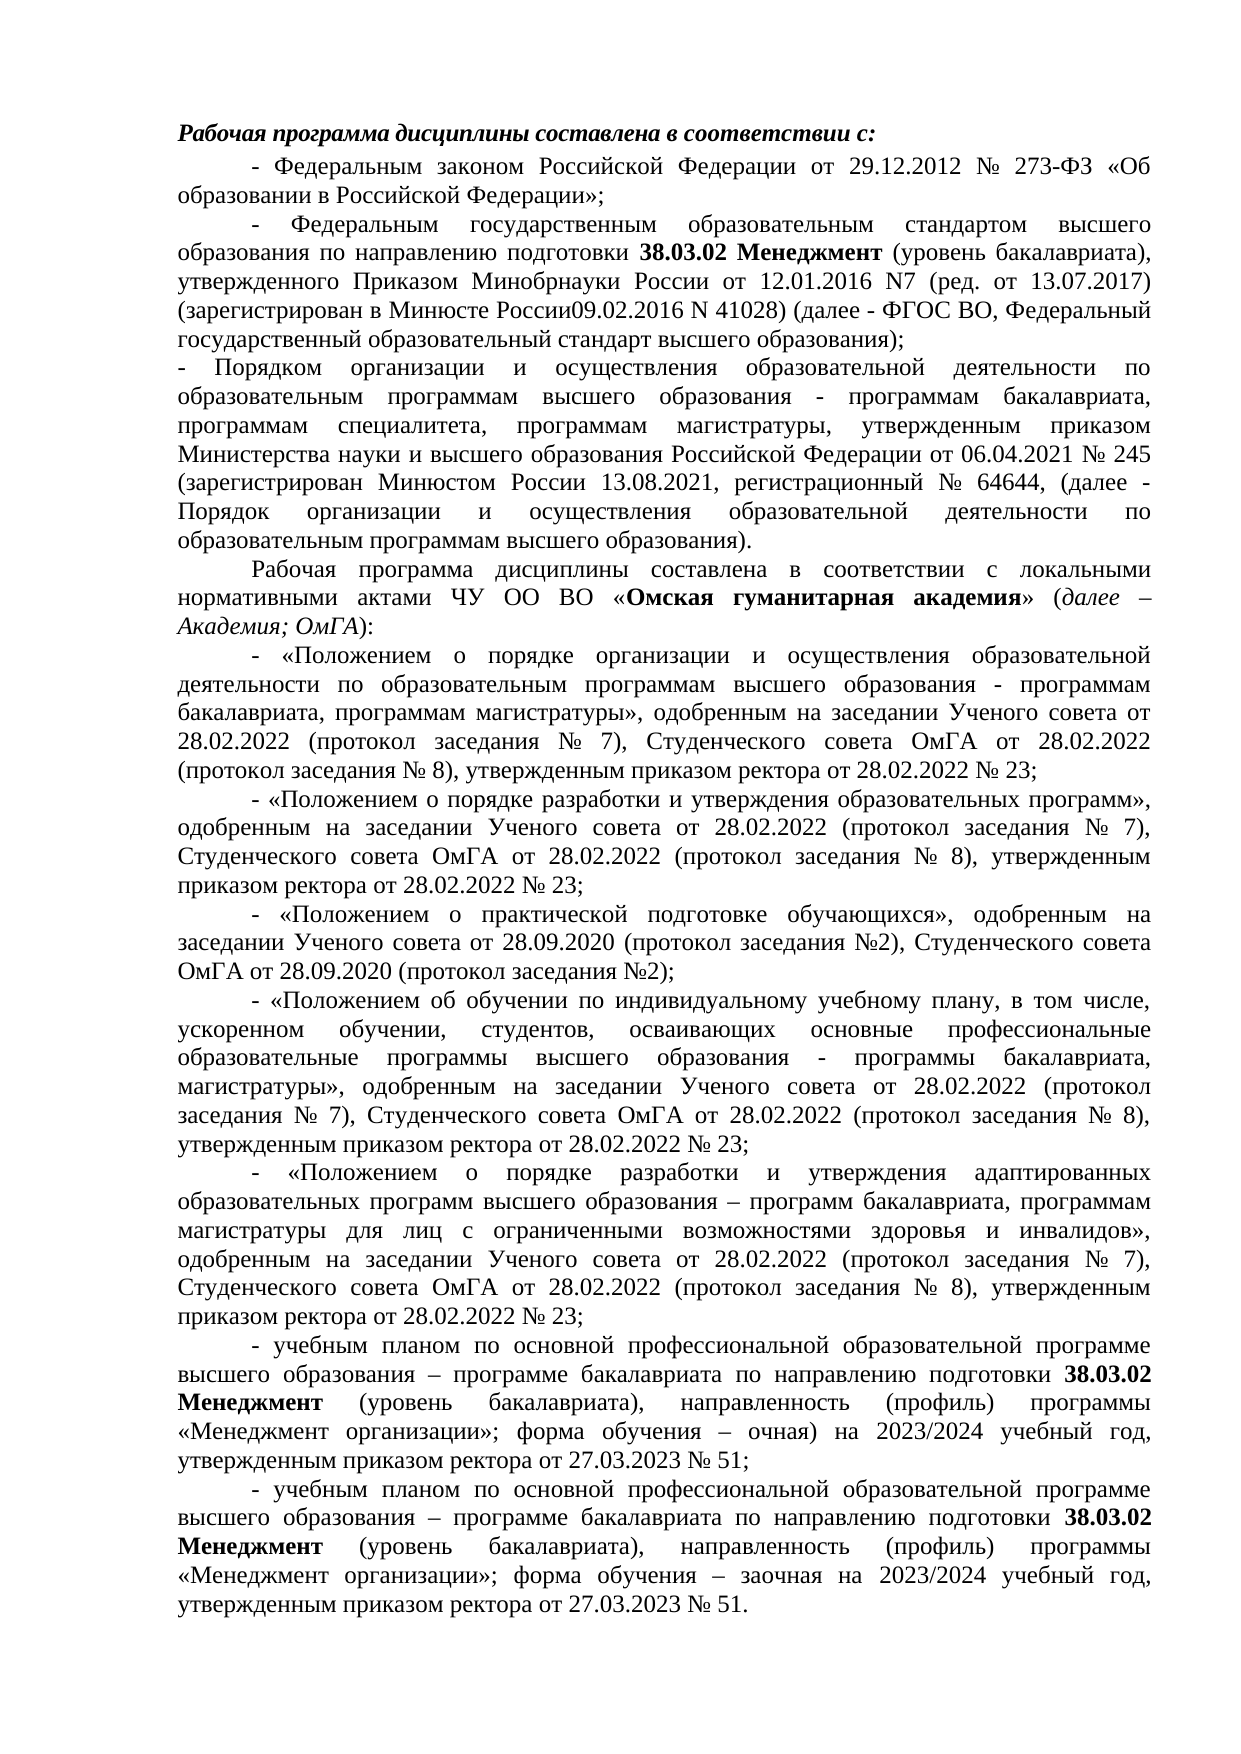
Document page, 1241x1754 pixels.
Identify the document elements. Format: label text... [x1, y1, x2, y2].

text - «Положением о порядке организации и осуществления образовательной деятельности по образовательным программам высшего образования - программам бакалавриата, программам магистратуры», одобренным на заседании Ученого совета от 28.02.2022 (протокол заседания № 7), Студенческого совета ОмГА от 28.02.2022 (протокол заседания № 8), утвержденным приказом ректора от 28.02.2022 № 23; [177, 640, 1152, 784]
text - Федеральным государственным образовательным стандартом высшего образования по направлению подготовки 38.03.02 Менеджмент (уровень бакалавриата), утвержденного Приказом Минобрнауки России от 12.01.2016 N7 (ред. от 13.07.2017) (зарегистрирован в Минюсте России09.02.2016 N 41028) (далее - ФГОС ВО, Федеральный государственный образовательный стандарт высшего образования); [177, 209, 1152, 352]
text - учебным планом по основной профессиональной образовательной программе высшего образования – программе бакалавриата по направлению подготовки 38.03.02 Менеджмент (уровень бакалавриата), направленность (профиль) программы «Менеджмент организации»; форма обучения – заочная на 2023/2024 учебный год, утвержденным приказом ректора от 27.03.2023 № 51. [177, 1474, 1152, 1617]
text - учебным планом по основной профессиональной образовательной программе высшего образования – программе бакалавриата по направлению подготовки 38.03.02 Менеджмент (уровень бакалавриата), направленность (профиль) программы «Менеджмент организации»; форма обучения – очная) на 2023/2024 учебный год, утвержденным приказом ректора от 27.03.2023 № 51; [177, 1330, 1152, 1474]
text Рабочая программа дисциплины составлена в соответствии с: [177, 118, 1152, 147]
text - «Положением об обучении по индивидуальному учебному плану, в том числе, ускоренном обучении, студентов, осваивающих основные профессиональные образовательные программы высшего образования - программы бакалавриата, магистратуры», одобренным на заседании Ученого совета от 28.02.2022 (протокол заседания № 7), Студенческого совета ОмГА от 28.02.2022 (протокол заседания № 8), утвержденным приказом ректора от 28.02.2022 № 23; [177, 985, 1152, 1157]
text - «Положением о порядке разработки и утверждения адаптированных образовательных программ высшего образования – программ бакалавриата, программам магистратуры для лиц с ограниченными возможностями здоровья и инвалидов», одобренным на заседании Ученого совета от 28.02.2022 (протокол заседания № 7), Студенческого совета ОмГА от 28.02.2022 (протокол заседания № 8), утвержденным приказом ректора от 28.02.2022 № 23; [177, 1157, 1152, 1330]
text - Порядком организации и осуществления образовательной деятельности по образовательным программам высшего образования - программам бакалавриата, программам специалитета, программам магистратуры, утвержденным приказом Министерства науки и высшего образования Российской Федерации от 06.04.2021 № 245 (зарегистрирован Минюстом России 13.08.2021, регистрационный № 64644, (далее - Порядок организации и осуществления образовательной деятельности по образовательным программам высшего образования). [177, 352, 1152, 554]
text - Федеральным законом Российской Федерации от 29.12.2012 № 273-ФЗ «Об образовании в Российской Федерации»; [177, 151, 1152, 209]
text - «Положением о порядке разработки и утверждения образовательных программ», одобренным на заседании Ученого совета от 28.02.2022 (протокол заседания № 7), Студенческого совета ОмГА от 28.02.2022 (протокол заседания № 8), утвержденным приказом ректора от 28.02.2022 № 23; [177, 784, 1152, 899]
text Рабочая программа дисциплины составлена в соответствии с локальными нормативными актами ЧУ ОО ВО «Омская гуманитарная академия» (далее – Академия; ОмГА): [177, 554, 1152, 640]
text - «Положением о практической подготовке обучающихся», одобренным на заседании Ученого совета от 28.09.2020 (протокол заседания №2), Студенческого совета ОмГА от 28.09.2020 (протокол заседания №2); [177, 899, 1152, 985]
